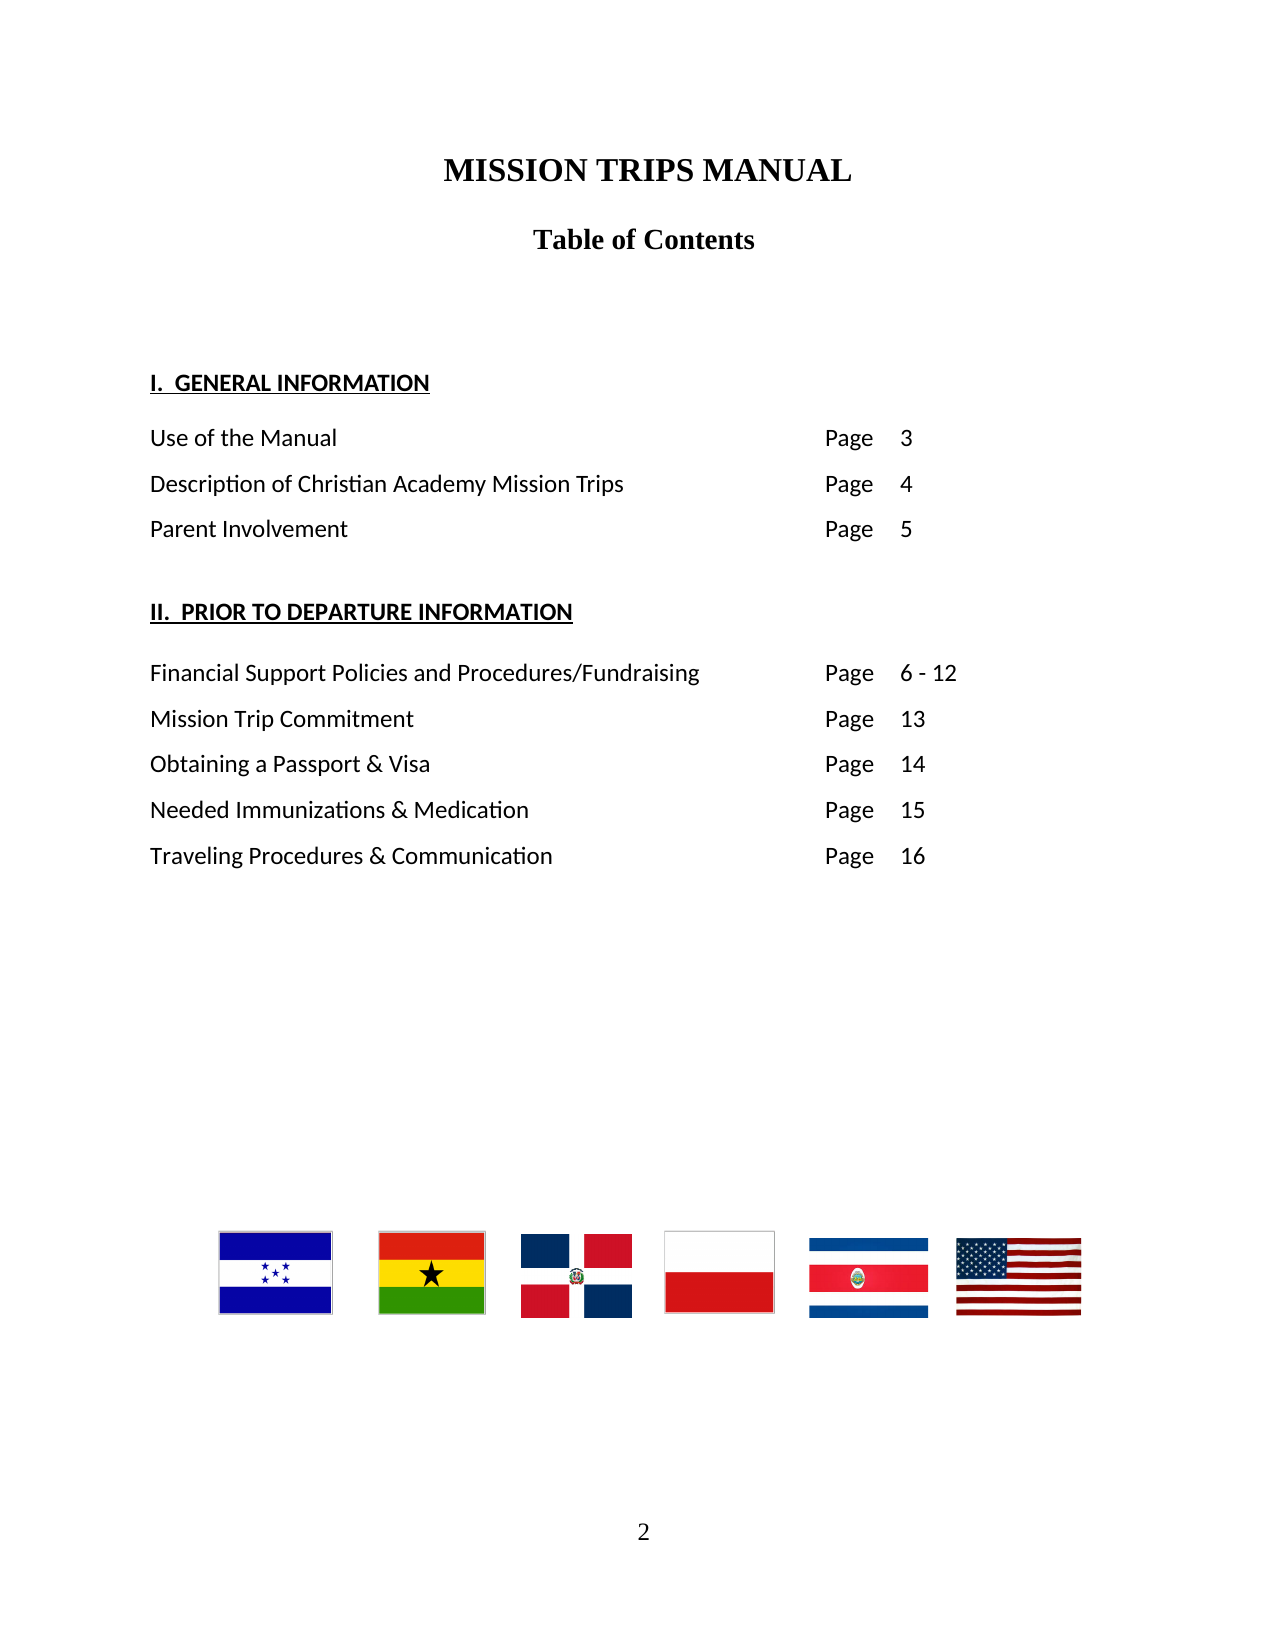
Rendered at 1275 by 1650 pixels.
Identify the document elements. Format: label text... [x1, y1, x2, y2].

text Mission Trip Commitment Page 13 [150, 703, 1137, 733]
text Financial Support Policies and Procedures/Fundraising Page 6 - 12 [150, 657, 1137, 688]
title MISSION TRIPS MANUAL [150, 150, 1137, 188]
picture [378, 1230, 486, 1315]
text Needed Immunizations & Medication Page 15 [150, 794, 1137, 825]
text Traveling Procedures & Communication Page 16 [150, 840, 1137, 871]
picture [664, 1230, 775, 1314]
subtitle II. PRIOR TO DEPARTURE INFORMATION [150, 596, 1137, 627]
picture [956, 1238, 1082, 1316]
subtitle I. GENERAL INFORMATION [150, 367, 1137, 397]
text Obtaining a Passport & Visa Page 14 [150, 749, 1137, 779]
text Table of Contents [150, 222, 1137, 255]
subtitle Use of the Manual Page 3 Description of Christian Academy Mission Trips Page 4 Parent Involvement Page 5 [150, 422, 1137, 544]
picture [809, 1238, 929, 1318]
picture [218, 1230, 333, 1315]
picture [521, 1234, 632, 1318]
